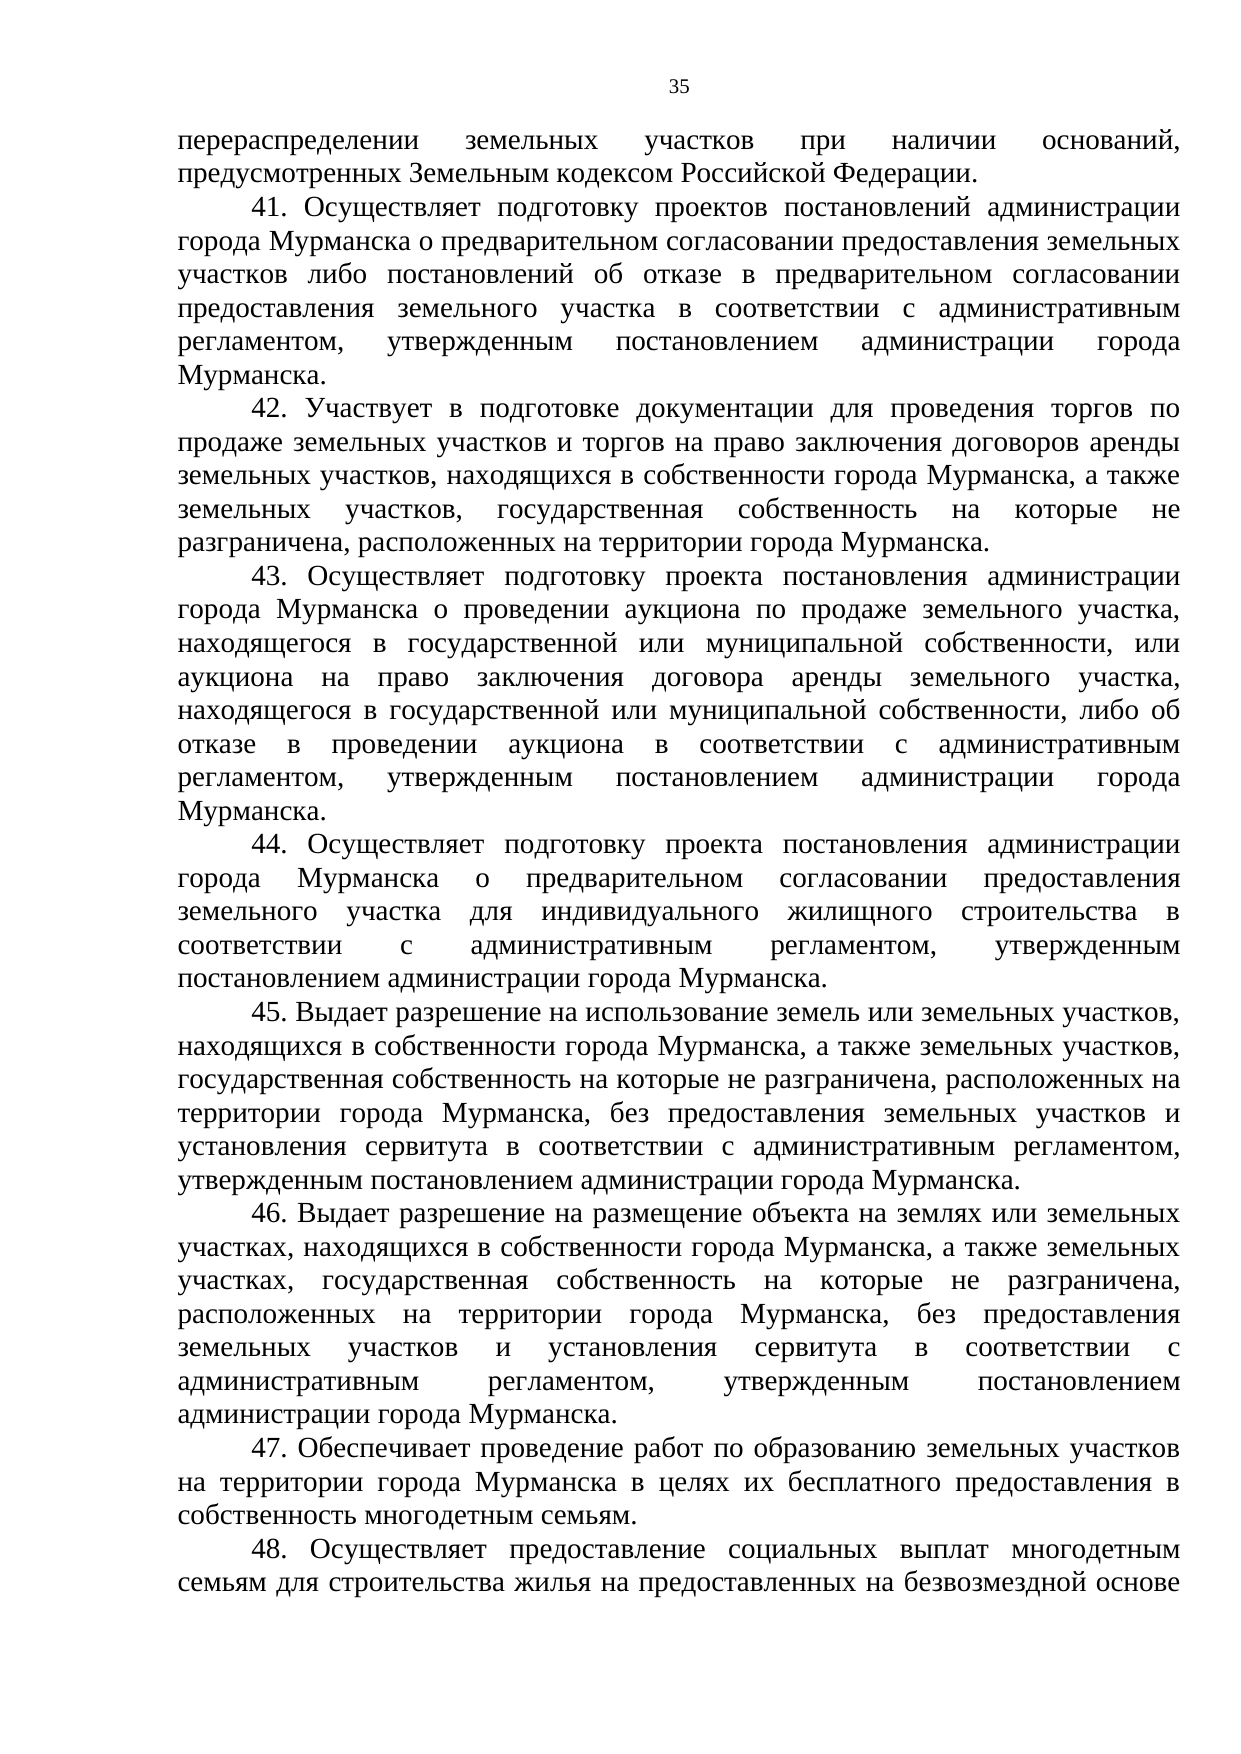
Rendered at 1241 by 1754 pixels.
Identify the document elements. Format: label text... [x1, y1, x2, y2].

text 44. Осуществляет подготовку проекта постановления администрации города Мурманска о предварительном согласовании предоставления земельного участка для индивидуального жилищного строительства в соответствии с административным регламентом, утвержденным постановлением администрации города Мурманска. [177, 826, 1181, 994]
text 41. Осуществляет подготовку проектов постановлений администрации города Мурманска о предварительном согласовании предоставления земельных участков либо постановлений об отказе в предварительном согласовании предоставления земельного участка в соответствии с административным регламентом, утвержденным постановлением администрации города Мурманска. [177, 189, 1181, 390]
text 42. Участвует в подготовке документации для проведения торгов по продаже земельных участков и торгов на право заключения договоров аренды земельных участков, находящихся в собственности города Мурманска, а также земельных участков, государственная собственность на которые не разграничена, расположенных на территории города Мурманска. [177, 390, 1181, 558]
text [177, 122, 1181, 189]
text 45. Выдает разрешение на использование земель или земельных участков, находящихся в собственности города Мурманска, а также земельных участков, государственная собственность на которые не разграничена, расположенных на территории города Мурманска, без предоставления земельных участков и установления сервитута в соответствии с административным регламентом, утвержденным постановлением администрации города Мурманска. [177, 994, 1181, 1195]
text 43. Осуществляет подготовку проекта постановления администрации города Мурманска о проведении аукциона по продаже земельного участка, находящегося в государственной или муниципальной собственности, или аукциона на право заключения договора аренды земельного участка, находящегося в государственной или муниципальной собственности, либо об отказе в проведении аукциона в соответствии с административным регламентом, утвержденным постановлением администрации города Мурманска. [177, 558, 1181, 826]
text 46. Выдает разрешение на размещение объекта на землях или земельных участках, находящихся в собственности города Мурманска, а также земельных участках, государственная собственность на которые не разграничена, расположенных на территории города Мурманска, без предоставления земельных участков и установления сервитута в соответствии с административным регламентом, утвержденным постановлением администрации города Мурманска. [177, 1195, 1181, 1430]
text 47. Обеспечивает проведение работ по образованию земельных участков на территории города Мурманска в целях их бесплатного предоставления в собственность многодетным семьям. [177, 1430, 1181, 1531]
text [177, 1531, 1181, 1598]
